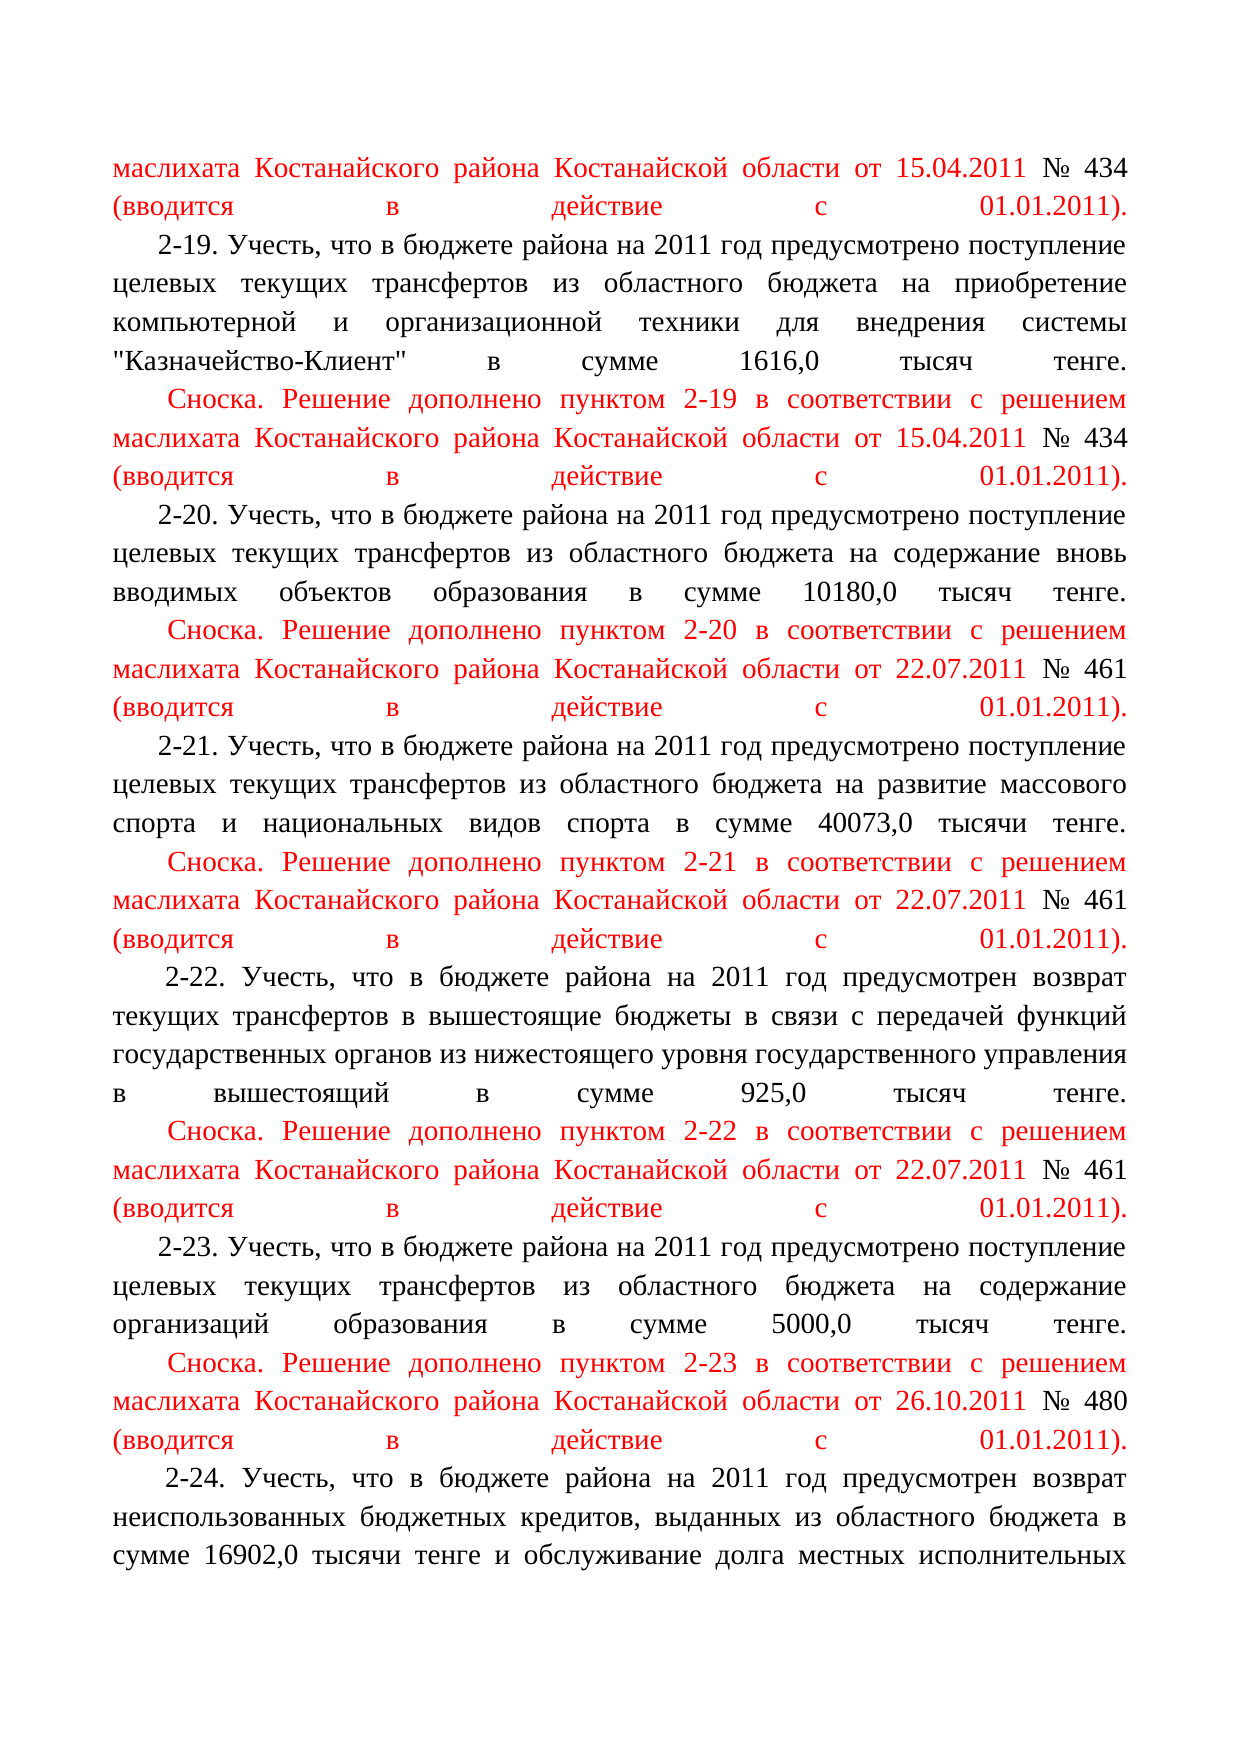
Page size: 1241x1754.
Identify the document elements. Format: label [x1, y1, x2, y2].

text [112, 150, 1128, 1571]
